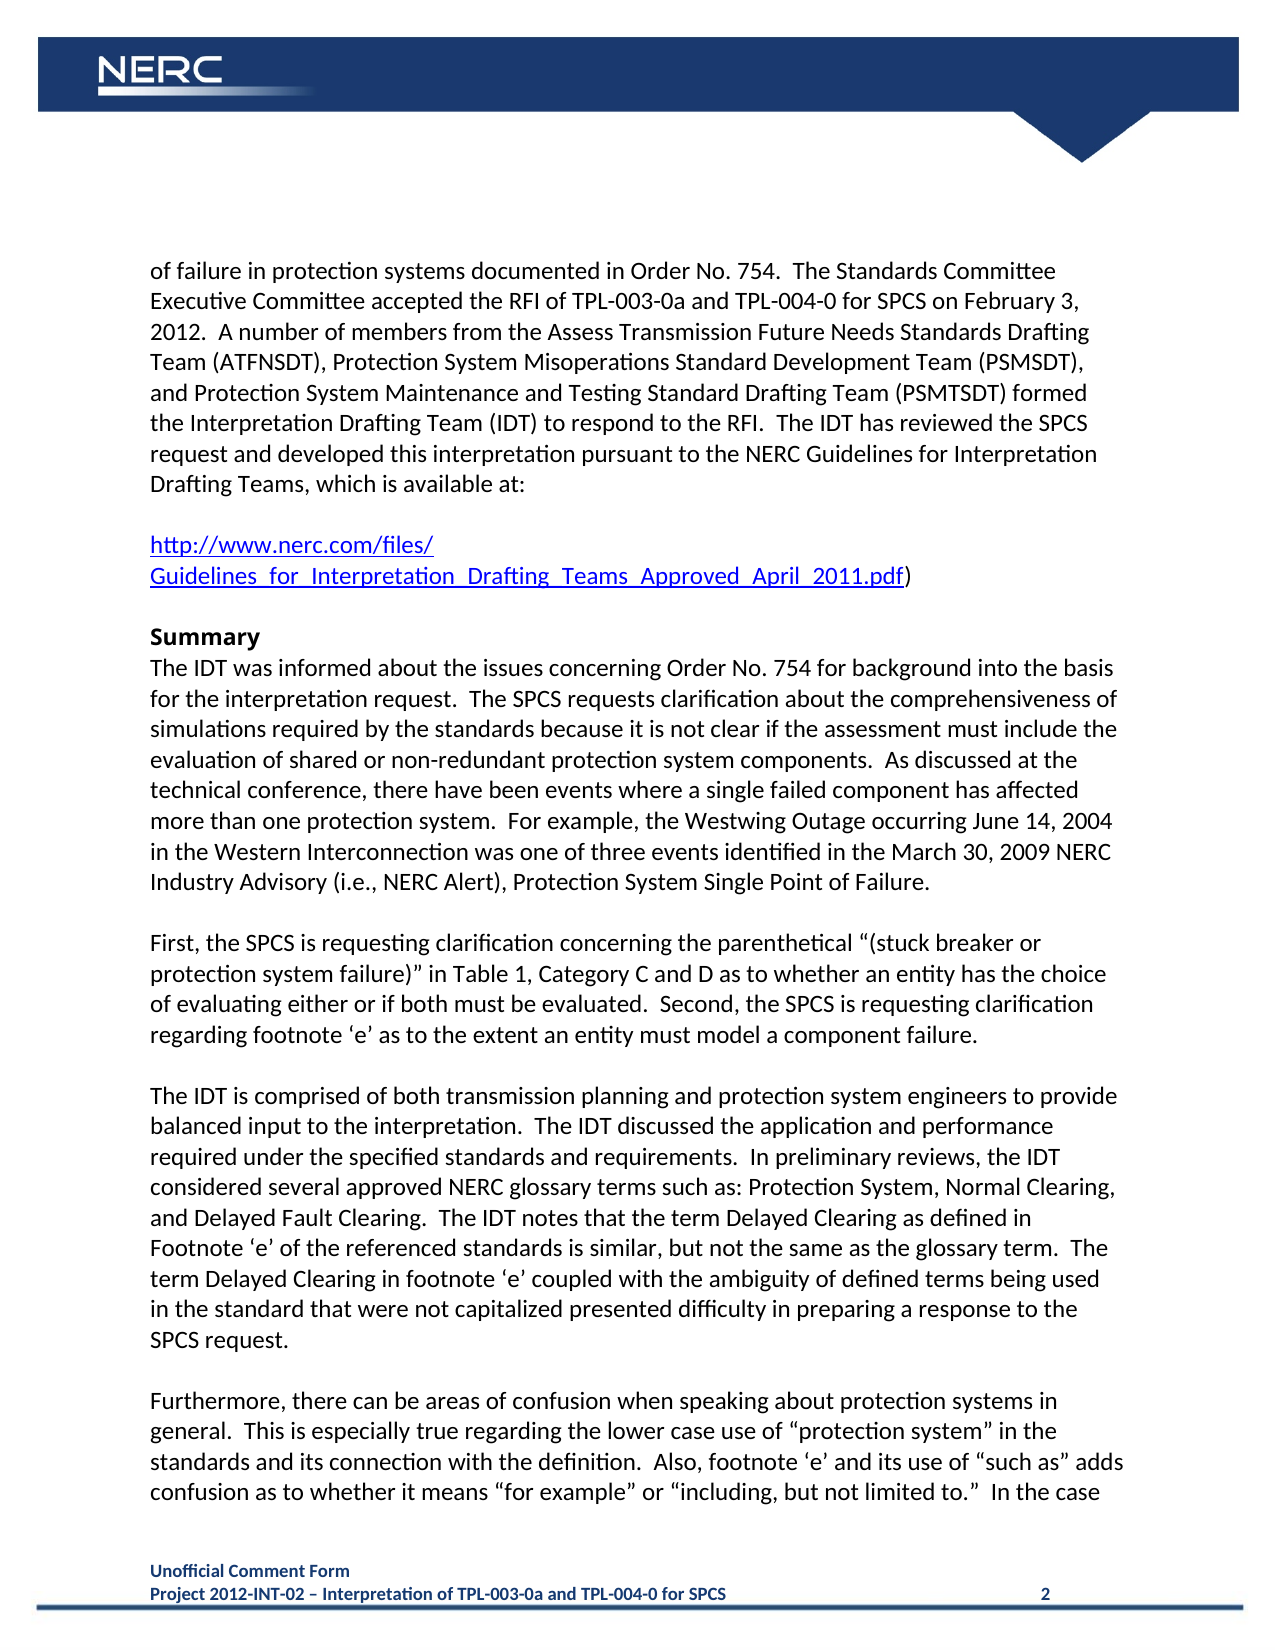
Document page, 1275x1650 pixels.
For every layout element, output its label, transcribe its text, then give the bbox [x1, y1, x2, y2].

picture [710, 1591, 723, 1598]
text http://www.nerc.com/files/Guidelines_for_Interpretation_Drafting_Teams_Approved_April_2011.pdf) [150, 530, 1125, 591]
text Summary [150, 621, 1125, 652]
picture [0, 1591, 1275, 1650]
text The IDT was informed about the issues concerning Order No. 754 for background into the basis for the interpretation request. The SPCS requests clarification about the comprehensiveness of simulations required by the standards because it is not clear if the assessment must include the evaluation of shared or non-redundant protection system components. As discussed at the technical conference, there have been events where a single failed component has affected more than one protection system. For example, the Westwing Outage occurring June 14, 2004 in the Western Interconnection was one of three events identified in the March 30, 2009 NERC Industry Advisory (i.e., NERC Alert), Protection System Single Point of Failure. [150, 652, 1125, 897]
text The IDT is comprised of both transmission planning and protection system engineers to provide balanced input to the interpretation. The IDT discussed the application and performance required under the specified standards and requirements. In preliminary reviews, the IDT considered several approved NERC glossary terms such as: Protection System, Normal Clearing, and Delayed Fault Clearing. The IDT notes that the term Delayed Clearing as defined in Footnote ‘e’ of the referenced standards is similar, but not the same as the glossary term. The term Delayed Clearing in footnote ‘e’ coupled with the ambiguity of defined terms being used in the standard that were not capitalized presented difficulty in preparing a response to the SPCS request. [150, 1080, 1125, 1354]
text First, the SPCS is requesting clarification concerning the parenthetical “(stuck breaker or protection system failure)” in Table 1, Category C and D as to whether an entity has the choice of evaluating either or if both must be evaluated. Second, the SPCS is requesting clarification regarding footnote ‘e’ as to the extent an entity must model a component failure. [150, 927, 1125, 1049]
picture [0, 0, 1275, 163]
